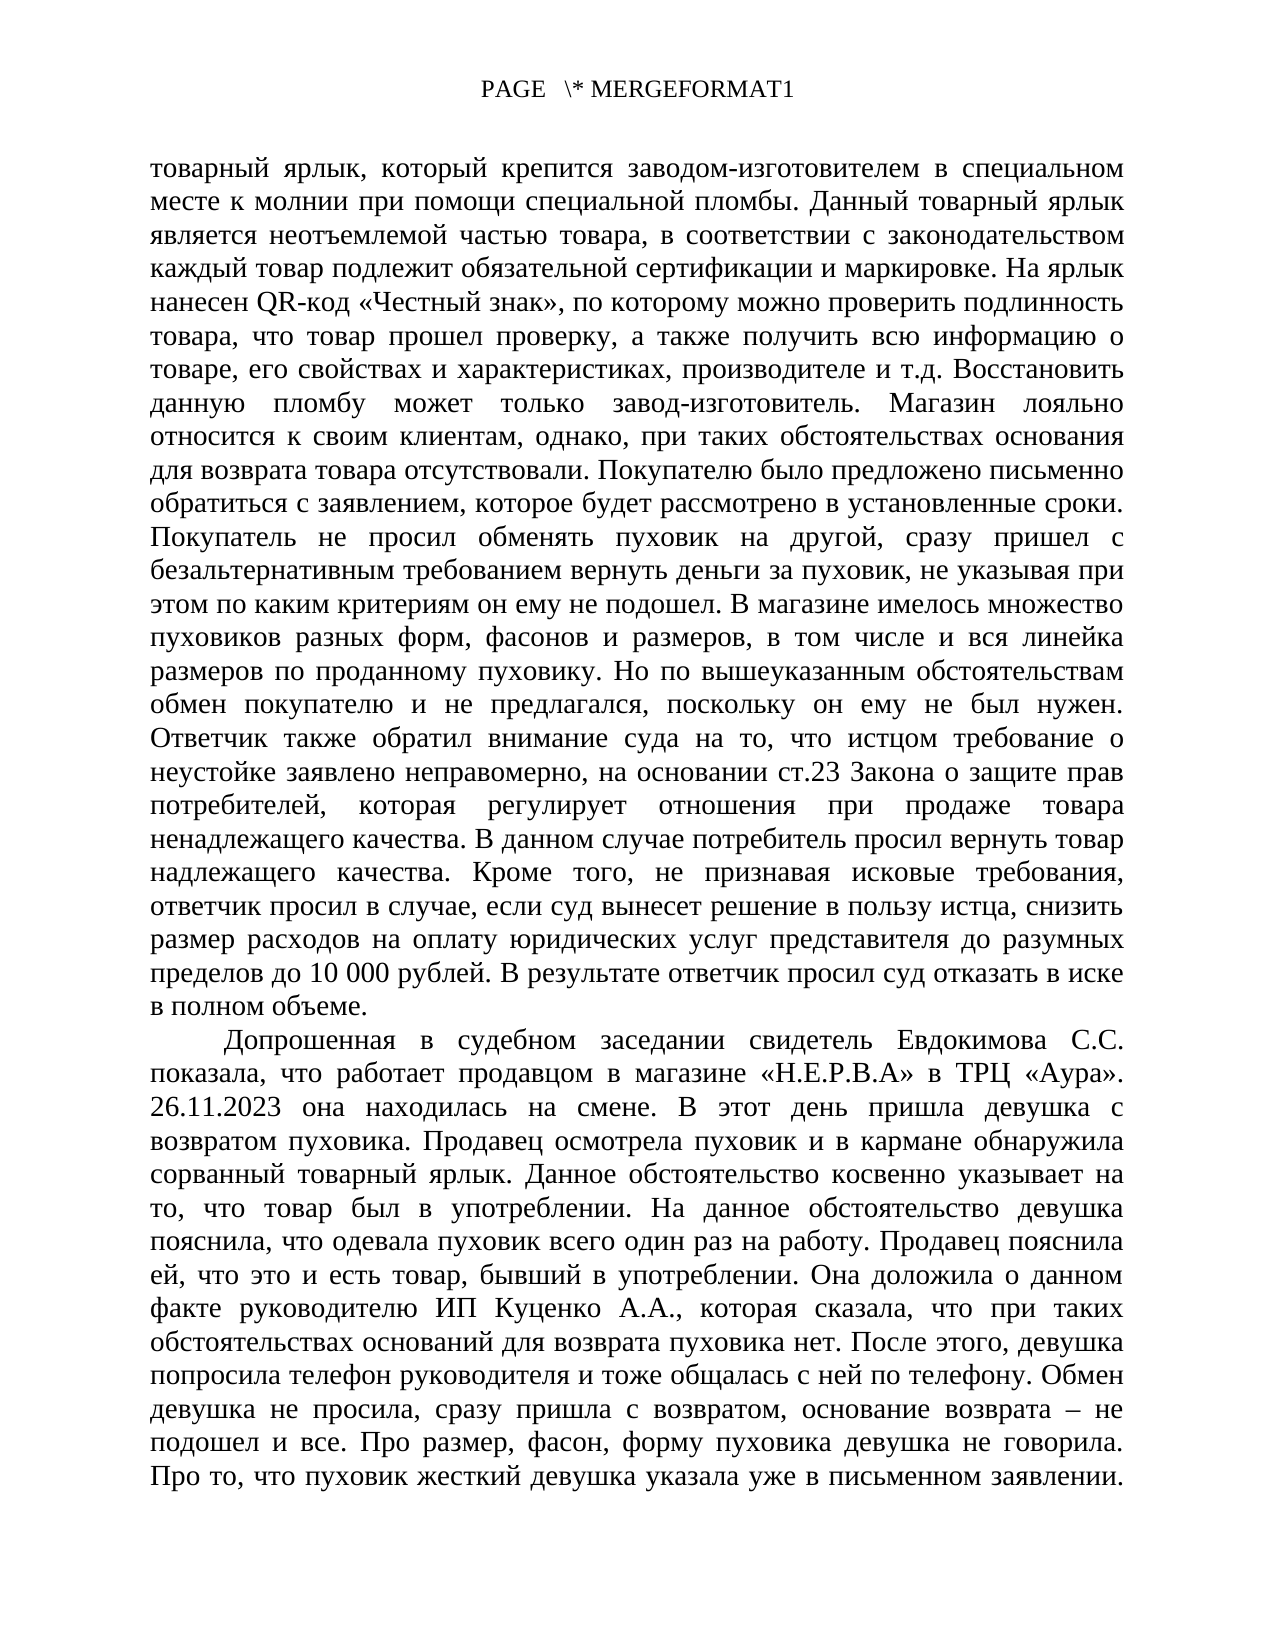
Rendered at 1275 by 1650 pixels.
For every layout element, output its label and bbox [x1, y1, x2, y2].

text [150, 150, 1125, 1022]
text [150, 1022, 1125, 1492]
